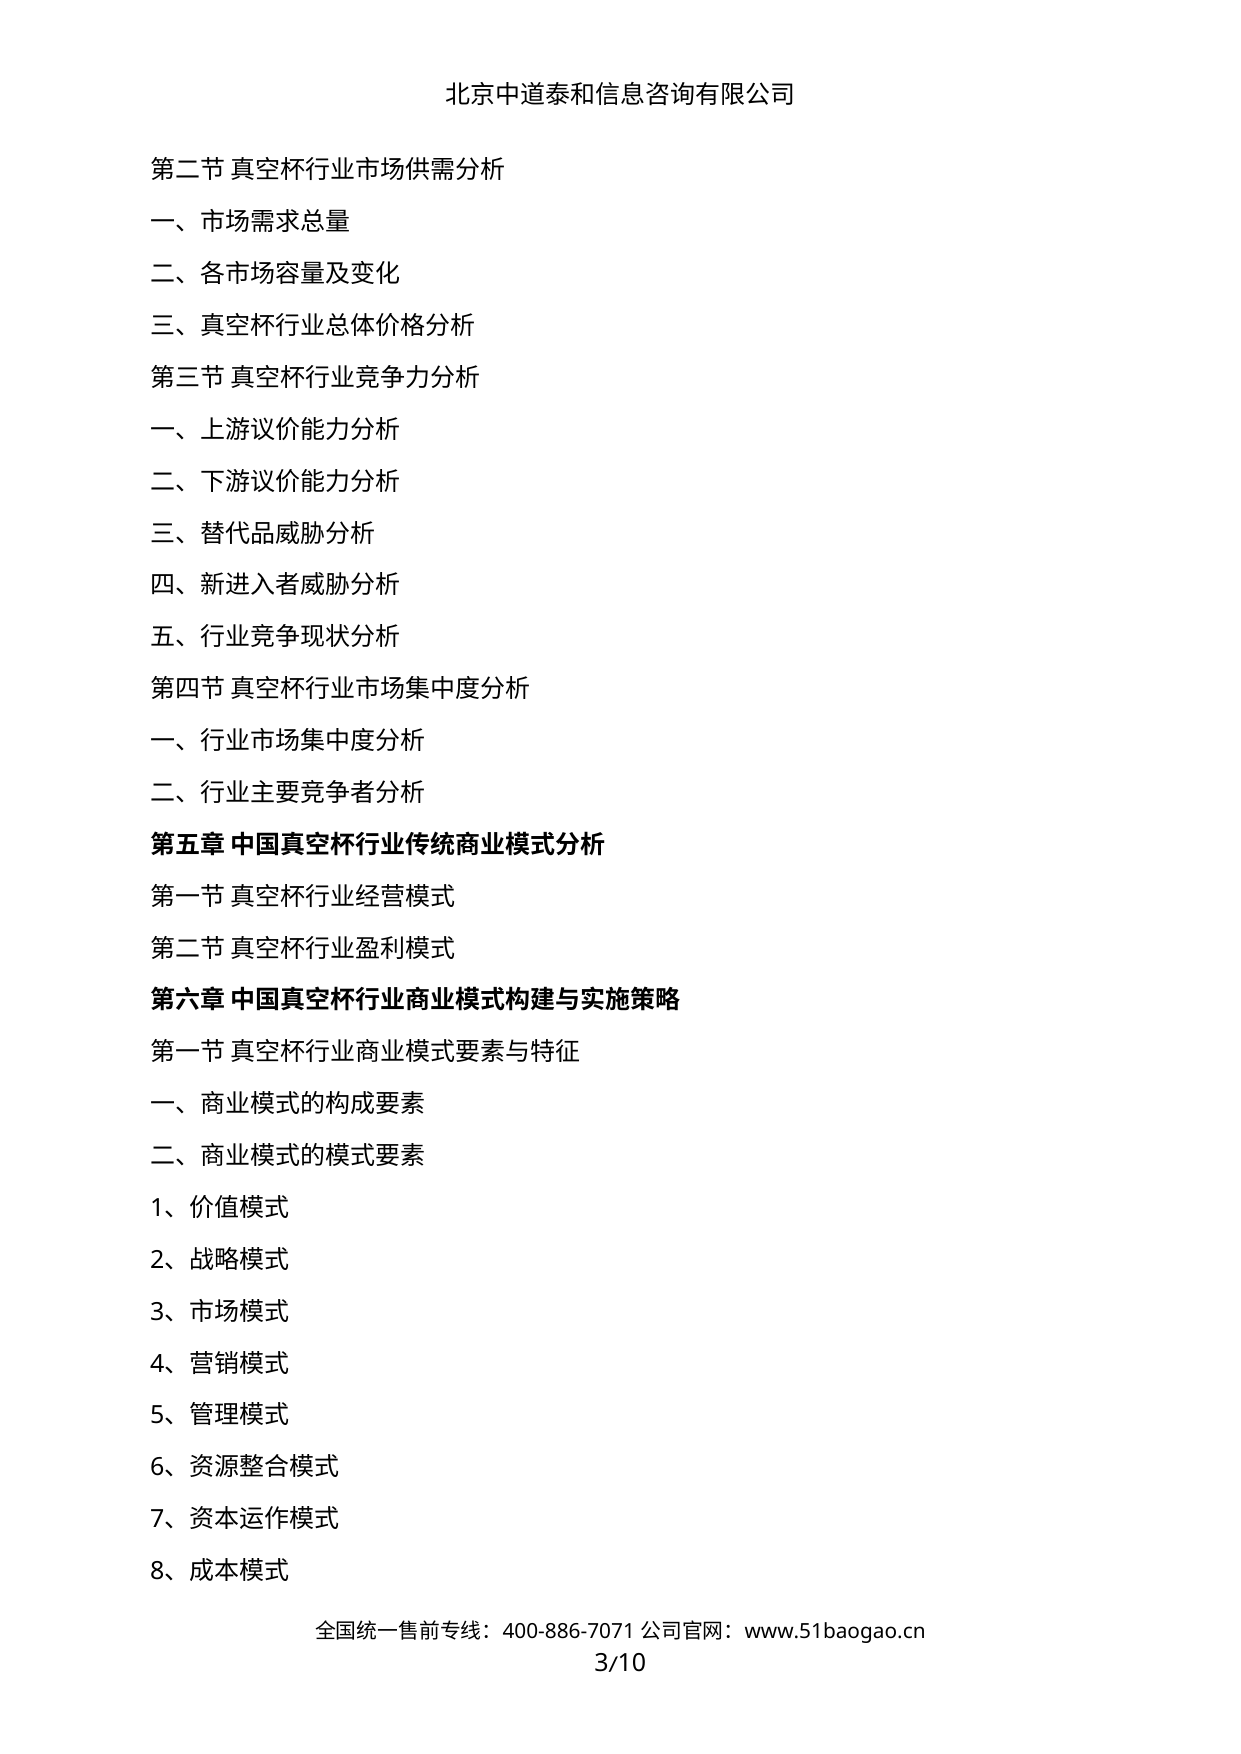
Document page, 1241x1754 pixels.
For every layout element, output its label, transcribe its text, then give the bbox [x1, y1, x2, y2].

text 3、市场模式 [150, 1291, 1090, 1327]
text 2、战略模式 [150, 1239, 1090, 1276]
text 第六章 中国真空杯行业商业模式构建与实施策略 [150, 980, 1090, 1016]
text 二、下游议价能力分析 [150, 461, 1090, 497]
text 二、商业模式的模式要素 [150, 1136, 1090, 1172]
text 第二节 真空杯行业盈利模式 [150, 928, 1090, 964]
text 二、各市场容量及变化 [150, 254, 1090, 290]
text 1、价值模式 [150, 1187, 1090, 1224]
text 第一节 真空杯行业商业模式要素与特征 [150, 1032, 1090, 1068]
text 6、资源整合模式 [150, 1447, 1090, 1483]
text 一、行业市场集中度分析 [150, 721, 1090, 757]
text 5、管理模式 [150, 1395, 1090, 1431]
text 7、资本运作模式 [150, 1499, 1090, 1535]
text 二、行业主要竞争者分析 [150, 772, 1090, 809]
text 第四节 真空杯行业市场集中度分析 [150, 669, 1090, 705]
text 一、市场需求总量 [150, 202, 1090, 238]
text 四、新进入者威胁分析 [150, 565, 1090, 601]
text 第一节 真空杯行业经营模式 [150, 876, 1090, 912]
text 第二节 真空杯行业市场供需分析 [150, 150, 1090, 186]
text 一、商业模式的构成要素 [150, 1084, 1090, 1120]
text 三、替代品威胁分析 [150, 513, 1090, 549]
text 4、营销模式 [150, 1343, 1090, 1379]
text 三、真空杯行业总体价格分析 [150, 306, 1090, 342]
text 8、成本模式 [150, 1551, 1090, 1587]
text 第三节 真空杯行业竞争力分析 [150, 357, 1090, 394]
text 一、上游议价能力分析 [150, 409, 1090, 446]
text 五、行业竞争现状分析 [150, 617, 1090, 653]
text 第五章 中国真空杯行业传统商业模式分析 [150, 824, 1090, 861]
